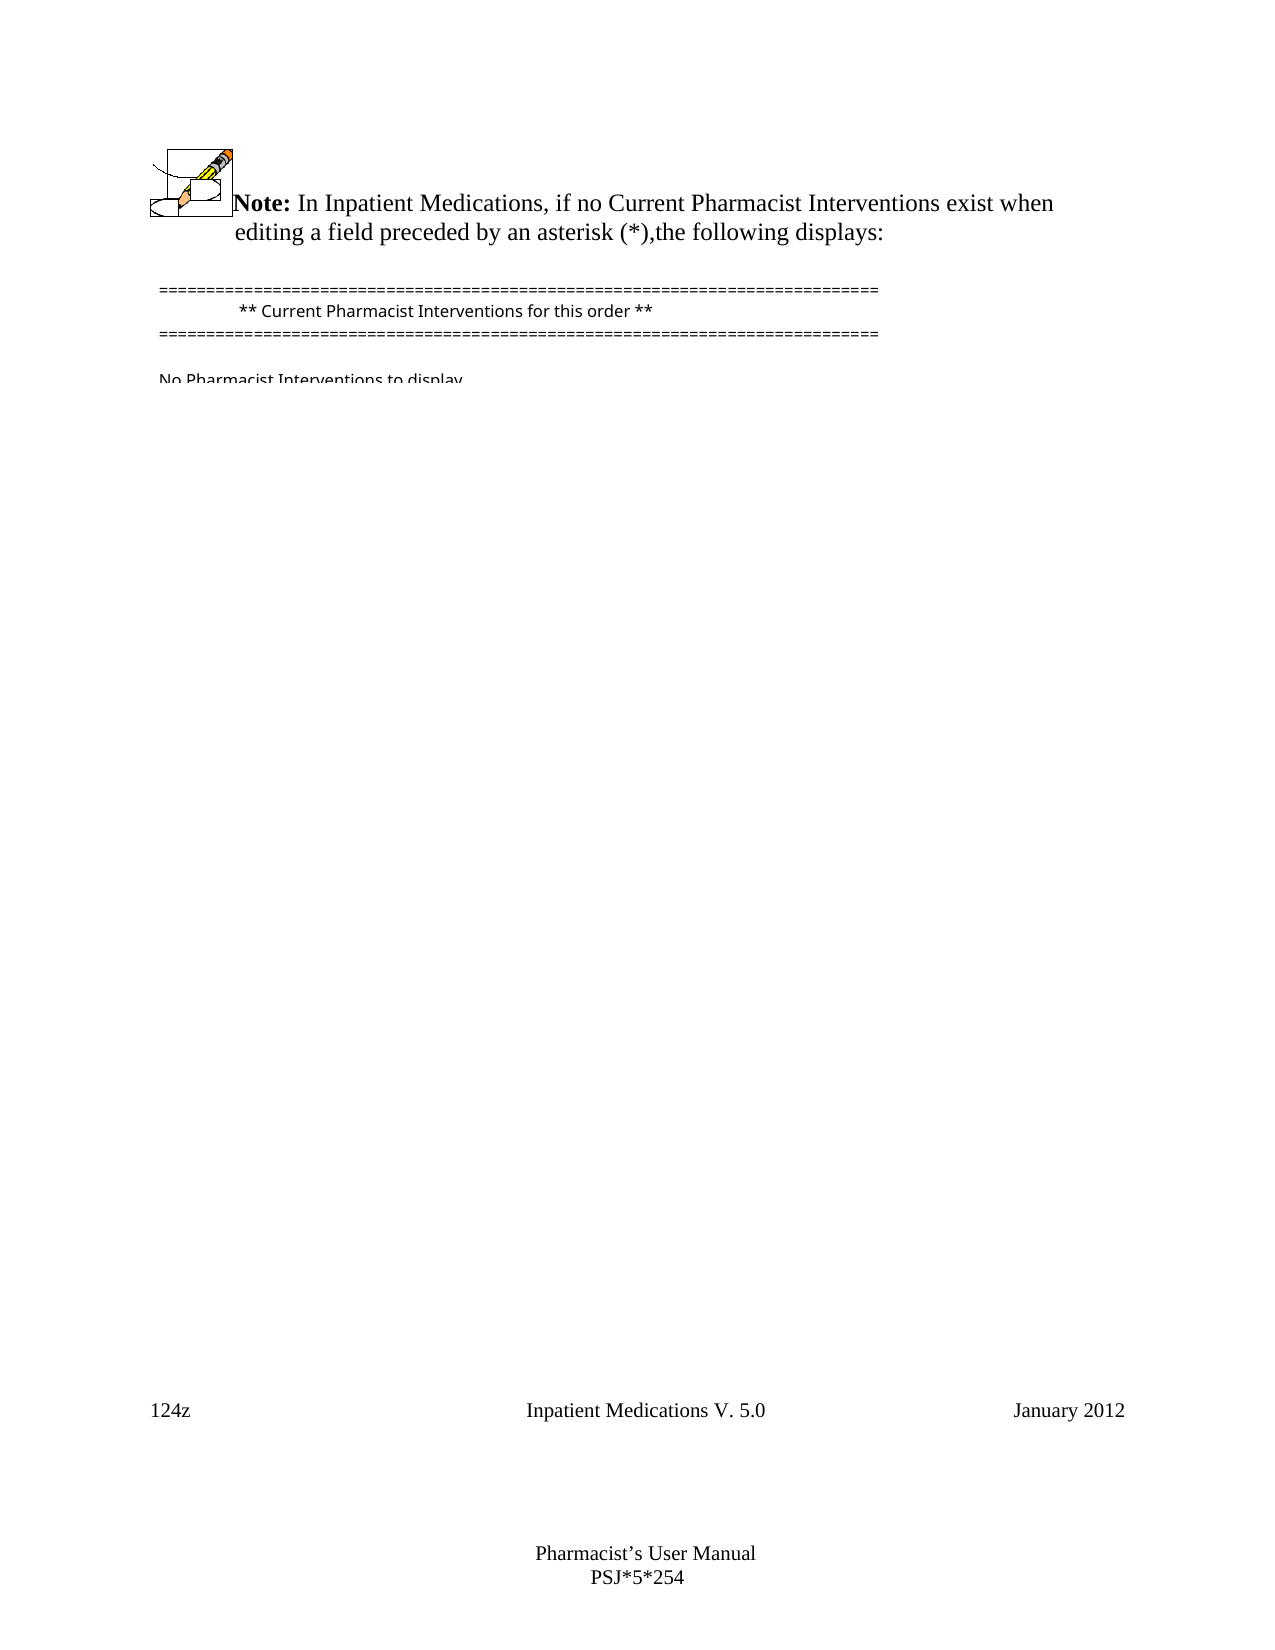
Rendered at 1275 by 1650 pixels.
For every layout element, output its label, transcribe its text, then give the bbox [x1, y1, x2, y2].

picture [151, 200, 178, 216]
text Note: In Inpatient Medications, if no Current Pharmacist Interventions exist when editing a field preceded by an asterisk (*),the following displays: [233, 189, 1056, 246]
picture [150, 150, 232, 216]
text 124z Inpatient Medications V. 5.0 January 2012 [150, 1398, 1146, 1422]
